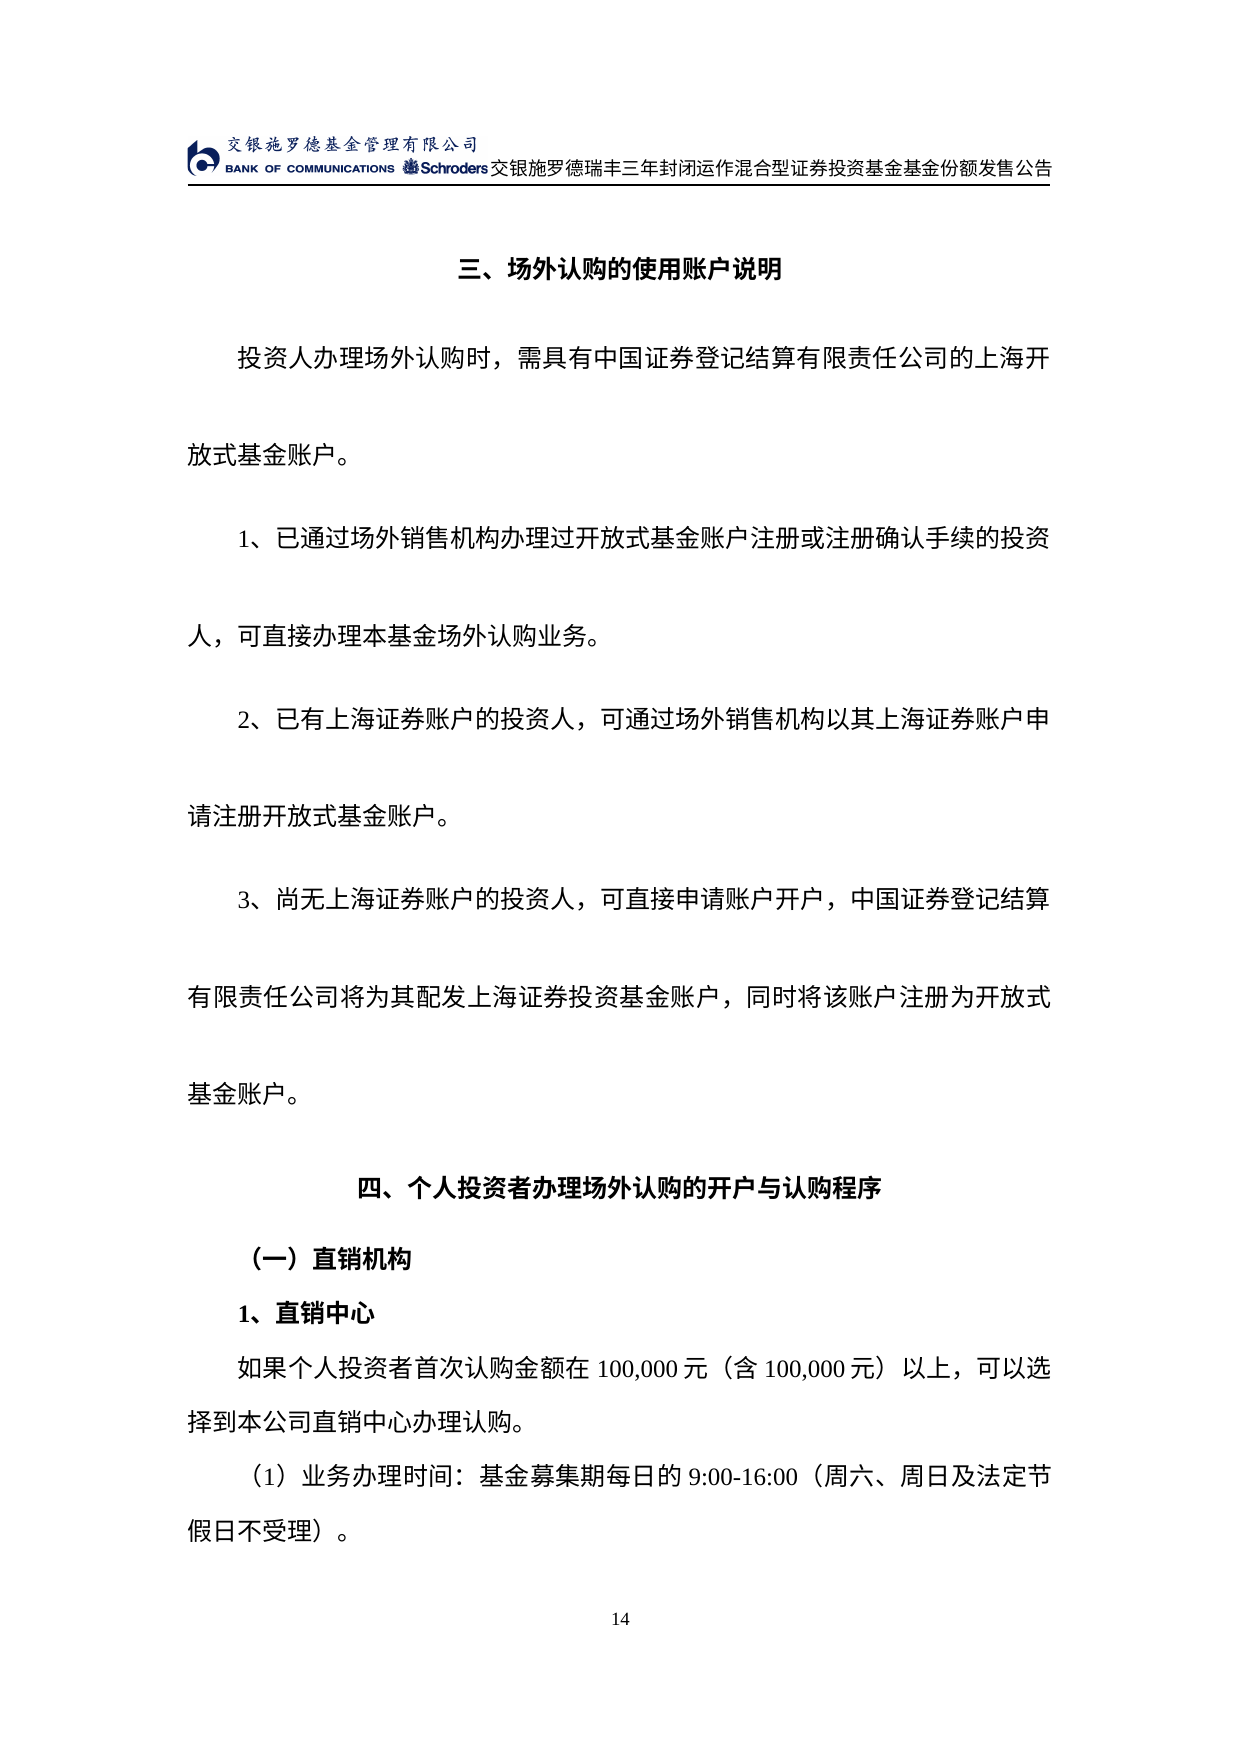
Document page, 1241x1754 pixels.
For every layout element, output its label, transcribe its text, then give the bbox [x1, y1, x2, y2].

text 如果个人投资者首次认购金额在100,000元（含100,000元）以上，可以选择到本公司直销中心办理认购。 [187, 1348, 1053, 1439]
text 3、尚无上海证券账户的投资人，可直接申请账户开户，中国证券登记结算有限责任公司将为其配发上海证券投资基金账户，同时将该账户注册为开放式基金账户。 [187, 866, 1053, 1126]
text （一）直销机构 [187, 1239, 1053, 1276]
picture [187, 136, 488, 176]
text 投资人办理场外认购时，需具有中国证券登记结算有限责任公司的上海开放式基金账户。 [187, 324, 1053, 486]
text 四、个人投资者办理场外认购的开户与认购程序 [187, 1169, 1053, 1205]
text 1、直销中心 [187, 1294, 1053, 1330]
text 2、已有上海证券账户的投资人，可通过场外销售机构以其上海证券账户申请注册开放式基金账户。 [187, 685, 1053, 847]
subtitle 三、场外认购的使用账户说明 [187, 235, 1053, 300]
text 1、已通过场外销售机构办理过开放式基金账户注册或注册确认手续的投资人，可直接办理本基金场外认购业务。 [187, 504, 1053, 667]
text （1）业务办理时间：基金募集期每日的9:00-16:00（周六、周日及法定节假日不受理）。 [187, 1457, 1053, 1547]
